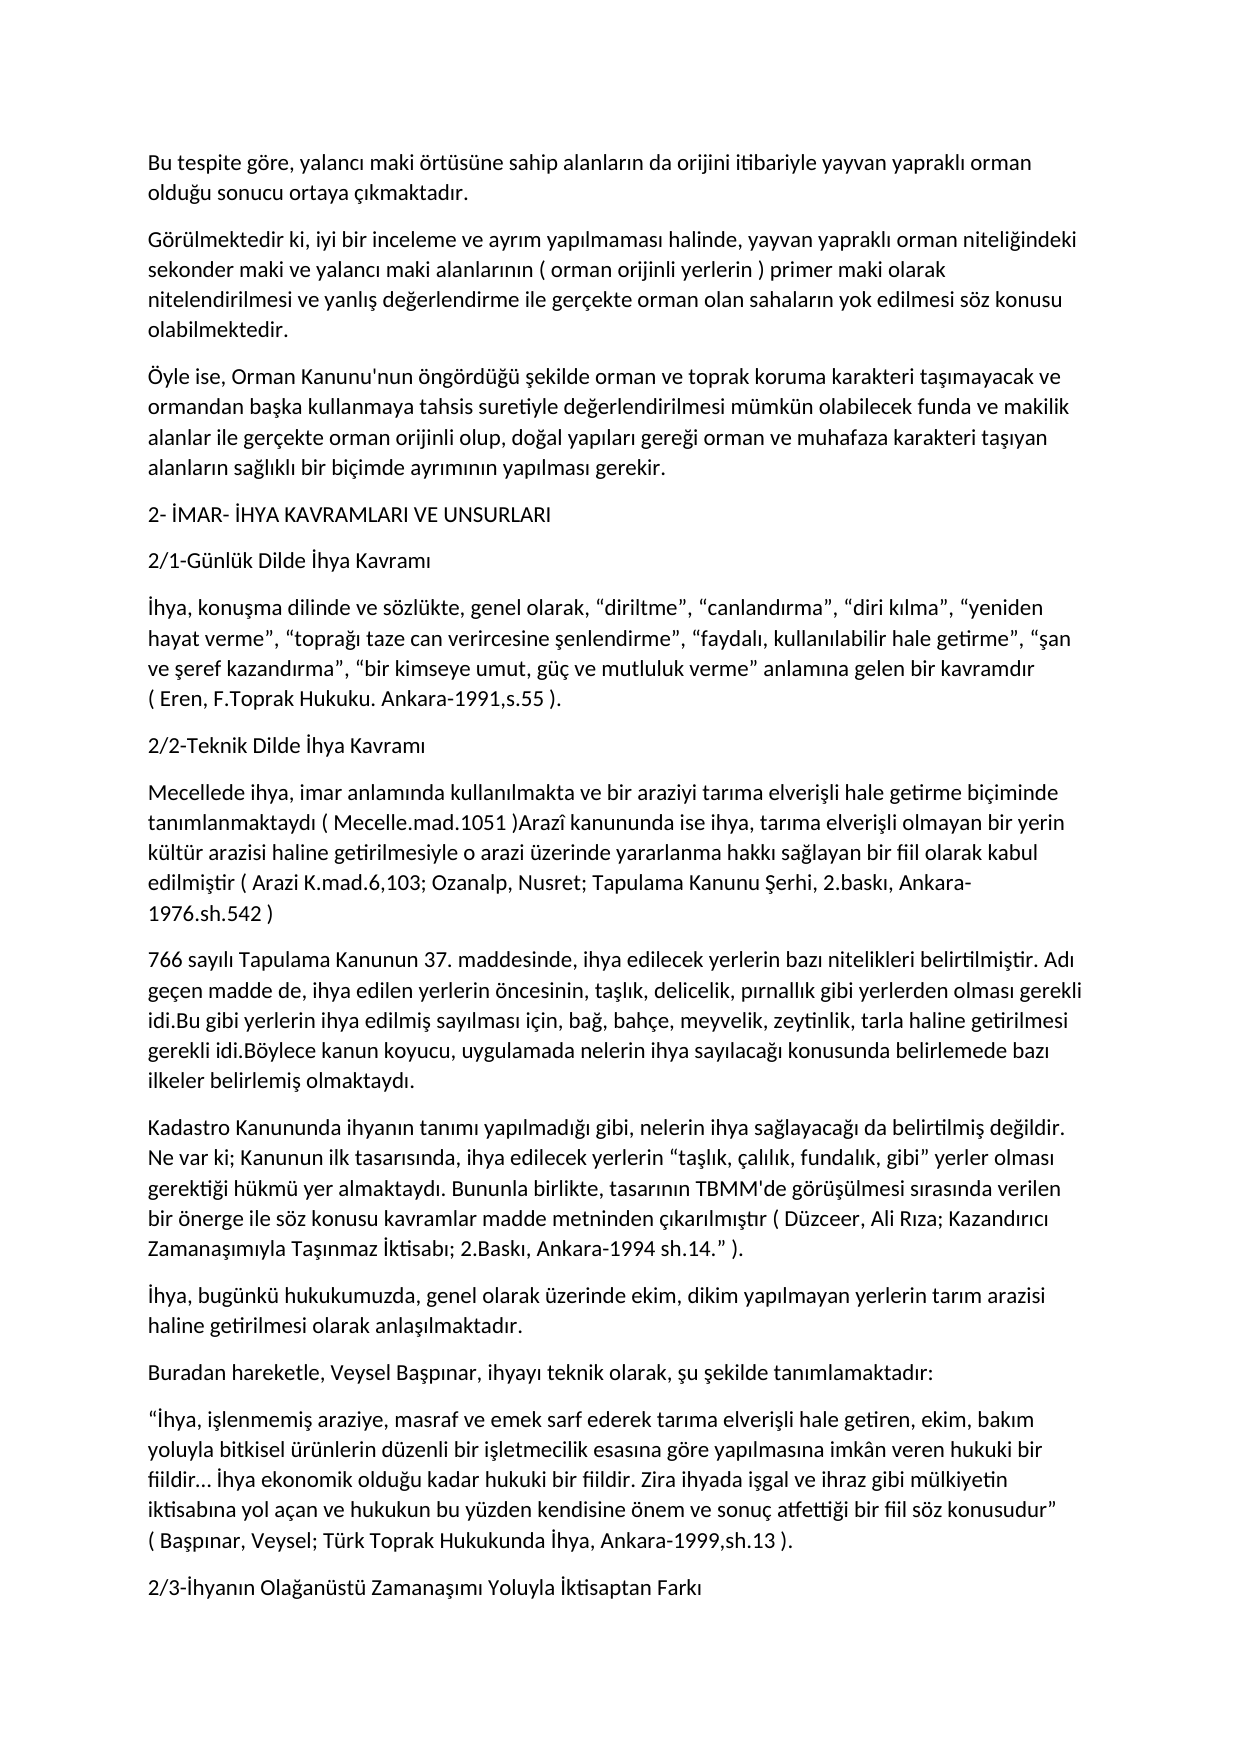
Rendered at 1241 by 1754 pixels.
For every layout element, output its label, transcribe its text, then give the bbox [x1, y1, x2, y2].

text Öyle ise, Orman Kanunu'nun öngördüğü şekilde orman ve toprak koruma karakteri taşımayacak ve ormandan başka kullanmaya tahsis suretiyle değerlendirilmesi mümkün olabilecek funda ve makilik alanlar ile gerçekte orman orijinli olup, doğal yapıları gereği orman ve muhafaza karakteri taşıyan alanların sağlıklı bir biçimde ayrımının yapılması gerekir. [148, 362, 1093, 481]
text 2/1-Günlük Dilde İhya Kavramı [148, 547, 1093, 574]
text Bu tespite göre, yalancı maki örtüsüne sahip alanların da orijini itibariyle yayvan yapraklı orman olduğu sonucu ortaya çıkmaktadır. [148, 148, 1093, 206]
text Buradan hareketle, Veysel Başpınar, ihyayı teknik olarak, şu şekilde tanımlamaktadır: [148, 1358, 1093, 1386]
text Mecellede ihya, imar anlamında kullanılmakta ve bir araziyi tarıma elverişli hale getirme biçiminde tanımlanmaktaydı ( Mecelle.mad.1051 )Arazî kanununda ise ihya, tarıma elverişli olmayan bir yerin kültür arazisi haline getirilmesiyle o arazi üzerinde yararlanma hakkı sağlayan bir fiil olarak kabul edilmiştir ( Arazi K.mad.6,103; Ozanalp, Nusret; Tapulama Kanunu Şerhi, 2.baskı, Ankara-1976.sh.542 ) [148, 778, 1093, 927]
text 2/2-Teknik Dilde İhya Kavramı [148, 731, 1093, 759]
text “İhya, işlenmemiş araziye, masraf ve emek sarf ederek tarıma elverişli hale getiren, ekim, bakım yoluyla bitkisel ürünlerin düzenli bir işletmecilik esasına göre yapılmasına imkân veren hukuki bir fiildir… İhya ekonomik olduğu kadar hukuki bir fiildir. Zira ihyada işgal ve ihraz gibi mülkiyetin iktisabına yol açan ve hukukun bu yüzden kendisine önem ve sonuç atfettiği bir fiil söz konusudur” ( Başpınar, Veysel; Türk Toprak Hukukunda İhya, Ankara-1999,sh.13 ). [148, 1405, 1093, 1554]
text 2/3-İhyanın Olağanüstü Zamanaşımı Yoluyla İktisaptan Farkı [148, 1573, 1093, 1601]
text 2- İMAR- İHYA KAVRAMLARI VE UNSURLARI [148, 500, 1093, 528]
text İhya, bugünkü hukukumuzda, genel olarak üzerinde ekim, dikim yapılmayan yerlerin tarım arazisi haline getirilmesi olarak anlaşılmaktadır. [148, 1281, 1093, 1339]
text İhya, konuşma dilinde ve sözlükte, genel olarak, “diriltme”, “canlandırma”, “diri kılma”, “yeniden hayat verme”, “toprağı taze can verircesine şenlendirme”, “faydalı, kullanılabilir hale getirme”, “şan ve şeref kazandırma”, “bir kimseye umut, güç ve mutluluk verme” anlamına gelen bir kavramdır ( Eren, F.Toprak Hukuku. Ankara-1991,s.55 ). [148, 593, 1093, 712]
text Görülmektedir ki, iyi bir inceleme ve ayrım yapılmaması halinde, yayvan yapraklı orman niteliğindeki sekonder maki ve yalancı maki alanlarının ( orman orijinli yerlerin ) primer maki olarak nitelendirilmesi ve yanlış değerlendirme ile gerçekte orman olan sahaların yok edilmesi söz konusu olabilmektedir. [148, 225, 1093, 343]
text Kadastro Kanununda ihyanın tanımı yapılmadığı gibi, nelerin ihya sağlayacağı da belirtilmiş değildir. Ne var ki; Kanunun ilk tasarısında, ihya edilecek yerlerin “taşlık, çalılık, fundalık, gibi” yerler olması gerektiği hükmü yer almaktaydı. Bununla birlikte, tasarının TBMM'de görüşülmesi sırasında verilen bir önerge ile söz konusu kavramlar madde metninden çıkarılmıştır ( Düzceer, Ali Rıza; Kazandırıcı Zamanaşımıyla Taşınmaz İktisabı; 2.Baskı, Ankara-1994 sh.14.” ). [148, 1113, 1093, 1262]
text 766 sayılı Tapulama Kanunun 37. maddesinde, ihya edilecek yerlerin bazı nitelikleri belirtilmiştir. Adı geçen madde de, ihya edilen yerlerin öncesinin, taşlık, delicelik, pırnallık gibi yerlerden olması gerekli idi.Bu gibi yerlerin ihya edilmiş sayılması için, bağ, bahçe, meyvelik, zeytinlik, tarla haline getirilmesi gerekli idi.Böylece kanun koyucu, uygulamada nelerin ihya sayılacağı konusunda belirlemede bazı ilkeler belirlemiş olmaktaydı. [148, 946, 1093, 1094]
